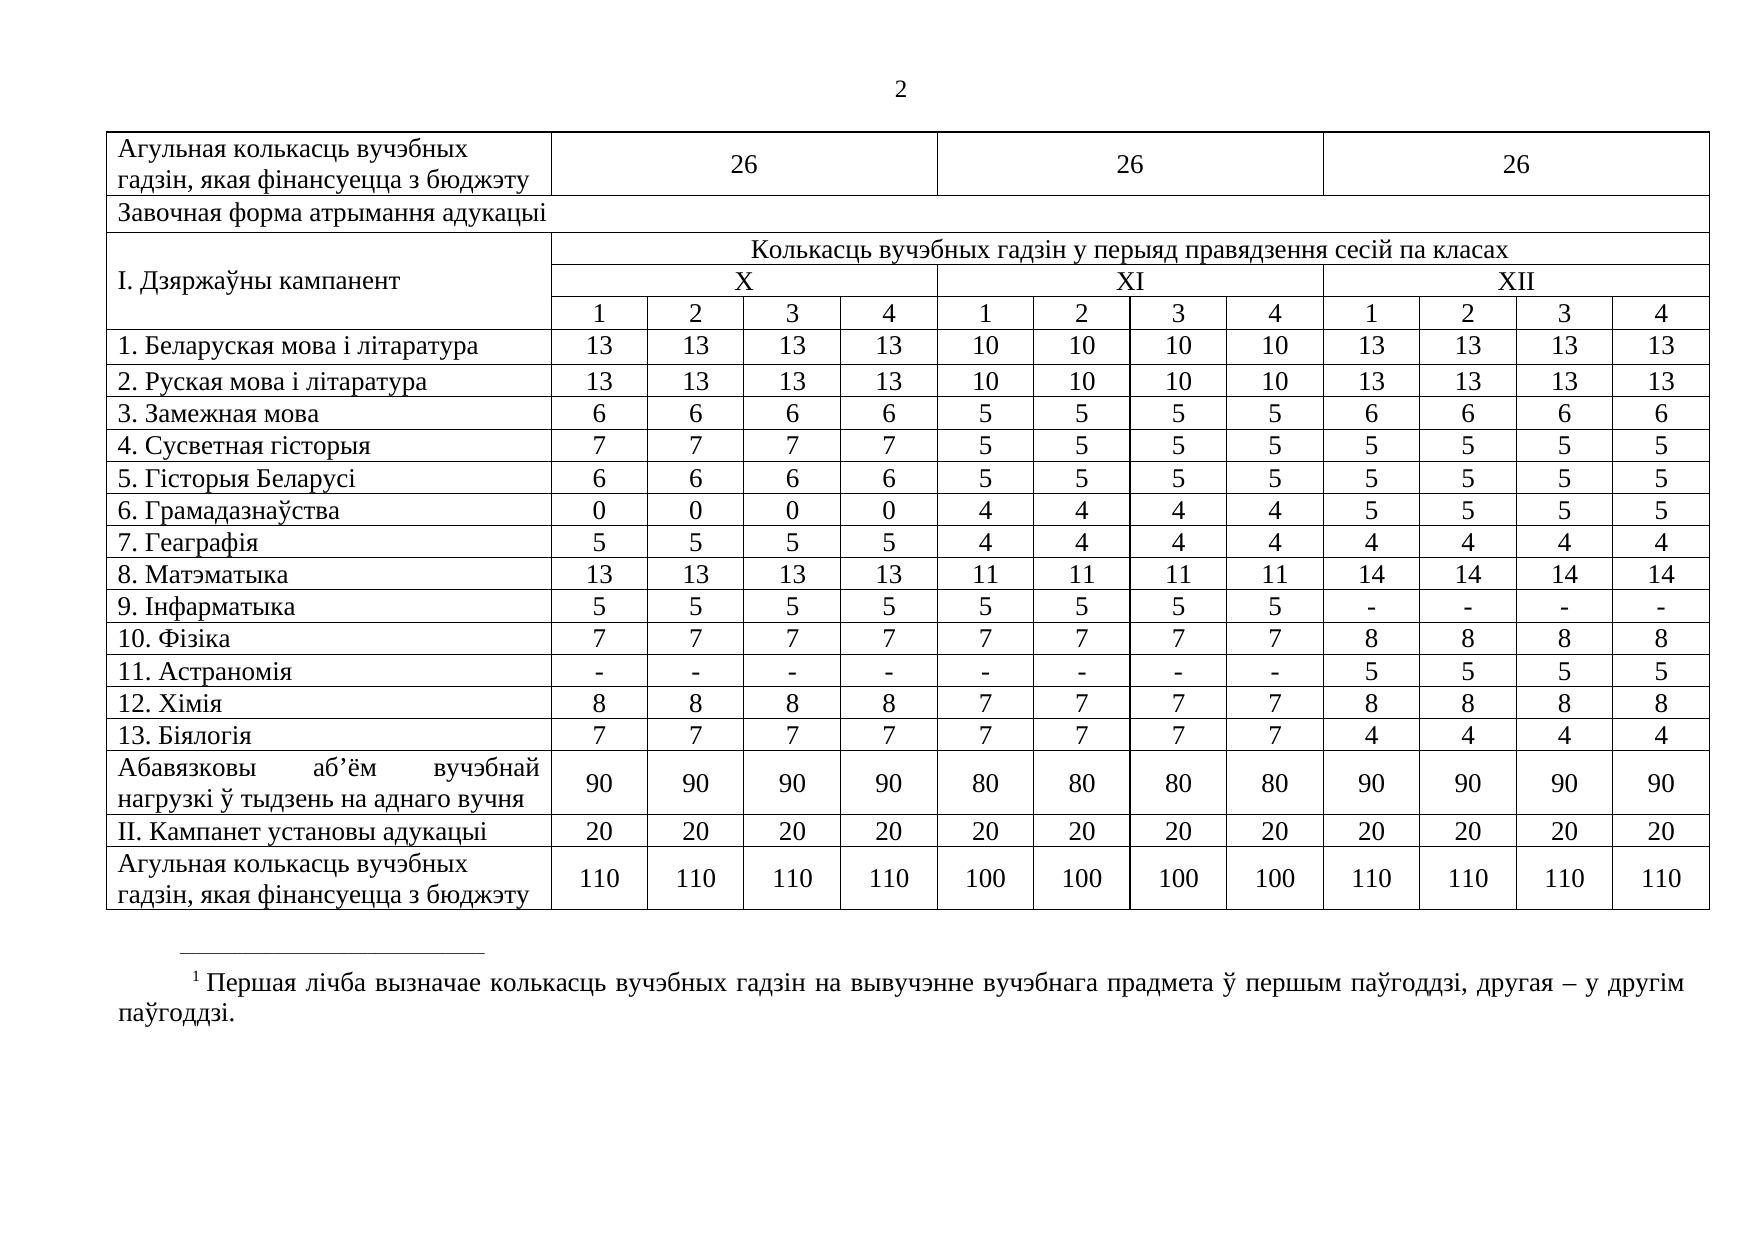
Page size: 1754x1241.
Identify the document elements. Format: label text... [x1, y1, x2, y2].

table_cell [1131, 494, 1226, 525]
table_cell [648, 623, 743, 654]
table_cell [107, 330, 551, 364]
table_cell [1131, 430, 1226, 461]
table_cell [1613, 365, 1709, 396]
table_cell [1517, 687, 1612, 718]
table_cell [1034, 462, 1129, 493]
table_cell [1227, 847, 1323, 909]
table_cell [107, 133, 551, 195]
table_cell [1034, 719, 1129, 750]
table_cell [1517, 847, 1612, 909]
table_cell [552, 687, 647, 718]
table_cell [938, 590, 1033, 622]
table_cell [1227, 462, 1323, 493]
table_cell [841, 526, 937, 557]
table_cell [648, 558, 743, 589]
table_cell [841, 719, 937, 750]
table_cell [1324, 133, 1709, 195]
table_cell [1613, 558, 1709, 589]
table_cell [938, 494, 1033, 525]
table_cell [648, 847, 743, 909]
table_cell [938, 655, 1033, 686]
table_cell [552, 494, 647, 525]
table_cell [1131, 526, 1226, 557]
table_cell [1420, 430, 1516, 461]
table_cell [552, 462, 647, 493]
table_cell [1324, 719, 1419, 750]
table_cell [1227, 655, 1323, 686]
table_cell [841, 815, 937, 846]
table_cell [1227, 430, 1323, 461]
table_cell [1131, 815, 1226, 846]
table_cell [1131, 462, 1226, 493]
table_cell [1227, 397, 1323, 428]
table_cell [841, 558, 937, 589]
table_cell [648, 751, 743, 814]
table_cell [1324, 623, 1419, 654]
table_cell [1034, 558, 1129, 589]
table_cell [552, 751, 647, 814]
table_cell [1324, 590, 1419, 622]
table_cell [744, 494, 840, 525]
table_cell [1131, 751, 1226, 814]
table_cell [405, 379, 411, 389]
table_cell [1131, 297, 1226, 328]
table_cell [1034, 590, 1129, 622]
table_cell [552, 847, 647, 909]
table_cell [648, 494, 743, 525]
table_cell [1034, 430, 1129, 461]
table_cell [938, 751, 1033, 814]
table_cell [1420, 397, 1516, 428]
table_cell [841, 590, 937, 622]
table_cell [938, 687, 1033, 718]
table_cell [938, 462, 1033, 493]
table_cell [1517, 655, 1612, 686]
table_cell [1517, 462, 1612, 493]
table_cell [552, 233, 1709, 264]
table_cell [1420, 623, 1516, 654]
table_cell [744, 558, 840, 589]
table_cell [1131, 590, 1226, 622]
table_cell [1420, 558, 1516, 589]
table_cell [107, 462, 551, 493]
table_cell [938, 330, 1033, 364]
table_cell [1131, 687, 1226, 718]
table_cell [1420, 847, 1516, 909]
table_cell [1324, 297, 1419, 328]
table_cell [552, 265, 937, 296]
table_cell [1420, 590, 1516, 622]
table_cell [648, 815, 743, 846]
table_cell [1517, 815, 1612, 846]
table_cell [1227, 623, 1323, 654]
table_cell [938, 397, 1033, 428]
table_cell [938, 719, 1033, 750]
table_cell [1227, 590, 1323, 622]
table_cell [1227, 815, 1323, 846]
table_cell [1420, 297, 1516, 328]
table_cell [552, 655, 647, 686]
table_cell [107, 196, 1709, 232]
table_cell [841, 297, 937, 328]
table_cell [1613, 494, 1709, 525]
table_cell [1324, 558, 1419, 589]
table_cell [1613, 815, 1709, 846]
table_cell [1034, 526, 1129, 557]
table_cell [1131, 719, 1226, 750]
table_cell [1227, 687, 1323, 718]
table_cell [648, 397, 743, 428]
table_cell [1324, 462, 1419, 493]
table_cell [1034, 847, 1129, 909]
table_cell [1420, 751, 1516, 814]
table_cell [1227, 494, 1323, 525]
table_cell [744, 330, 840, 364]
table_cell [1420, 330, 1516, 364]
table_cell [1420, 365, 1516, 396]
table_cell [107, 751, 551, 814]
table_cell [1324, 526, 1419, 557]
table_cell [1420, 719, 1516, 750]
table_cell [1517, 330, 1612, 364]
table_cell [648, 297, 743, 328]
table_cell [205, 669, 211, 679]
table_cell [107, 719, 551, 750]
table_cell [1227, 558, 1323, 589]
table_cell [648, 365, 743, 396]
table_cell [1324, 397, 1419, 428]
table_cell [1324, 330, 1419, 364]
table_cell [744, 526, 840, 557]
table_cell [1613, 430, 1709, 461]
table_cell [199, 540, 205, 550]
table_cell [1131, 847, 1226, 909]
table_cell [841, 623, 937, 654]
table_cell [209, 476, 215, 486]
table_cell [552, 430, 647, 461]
text 1 Першая лічба вызначае колькасць вучэбных гадзін на вывучэнне вучэбнага прадмета ў першым паўгоддзі, другая – у другім паўгоддзі. [118, 968, 1687, 1027]
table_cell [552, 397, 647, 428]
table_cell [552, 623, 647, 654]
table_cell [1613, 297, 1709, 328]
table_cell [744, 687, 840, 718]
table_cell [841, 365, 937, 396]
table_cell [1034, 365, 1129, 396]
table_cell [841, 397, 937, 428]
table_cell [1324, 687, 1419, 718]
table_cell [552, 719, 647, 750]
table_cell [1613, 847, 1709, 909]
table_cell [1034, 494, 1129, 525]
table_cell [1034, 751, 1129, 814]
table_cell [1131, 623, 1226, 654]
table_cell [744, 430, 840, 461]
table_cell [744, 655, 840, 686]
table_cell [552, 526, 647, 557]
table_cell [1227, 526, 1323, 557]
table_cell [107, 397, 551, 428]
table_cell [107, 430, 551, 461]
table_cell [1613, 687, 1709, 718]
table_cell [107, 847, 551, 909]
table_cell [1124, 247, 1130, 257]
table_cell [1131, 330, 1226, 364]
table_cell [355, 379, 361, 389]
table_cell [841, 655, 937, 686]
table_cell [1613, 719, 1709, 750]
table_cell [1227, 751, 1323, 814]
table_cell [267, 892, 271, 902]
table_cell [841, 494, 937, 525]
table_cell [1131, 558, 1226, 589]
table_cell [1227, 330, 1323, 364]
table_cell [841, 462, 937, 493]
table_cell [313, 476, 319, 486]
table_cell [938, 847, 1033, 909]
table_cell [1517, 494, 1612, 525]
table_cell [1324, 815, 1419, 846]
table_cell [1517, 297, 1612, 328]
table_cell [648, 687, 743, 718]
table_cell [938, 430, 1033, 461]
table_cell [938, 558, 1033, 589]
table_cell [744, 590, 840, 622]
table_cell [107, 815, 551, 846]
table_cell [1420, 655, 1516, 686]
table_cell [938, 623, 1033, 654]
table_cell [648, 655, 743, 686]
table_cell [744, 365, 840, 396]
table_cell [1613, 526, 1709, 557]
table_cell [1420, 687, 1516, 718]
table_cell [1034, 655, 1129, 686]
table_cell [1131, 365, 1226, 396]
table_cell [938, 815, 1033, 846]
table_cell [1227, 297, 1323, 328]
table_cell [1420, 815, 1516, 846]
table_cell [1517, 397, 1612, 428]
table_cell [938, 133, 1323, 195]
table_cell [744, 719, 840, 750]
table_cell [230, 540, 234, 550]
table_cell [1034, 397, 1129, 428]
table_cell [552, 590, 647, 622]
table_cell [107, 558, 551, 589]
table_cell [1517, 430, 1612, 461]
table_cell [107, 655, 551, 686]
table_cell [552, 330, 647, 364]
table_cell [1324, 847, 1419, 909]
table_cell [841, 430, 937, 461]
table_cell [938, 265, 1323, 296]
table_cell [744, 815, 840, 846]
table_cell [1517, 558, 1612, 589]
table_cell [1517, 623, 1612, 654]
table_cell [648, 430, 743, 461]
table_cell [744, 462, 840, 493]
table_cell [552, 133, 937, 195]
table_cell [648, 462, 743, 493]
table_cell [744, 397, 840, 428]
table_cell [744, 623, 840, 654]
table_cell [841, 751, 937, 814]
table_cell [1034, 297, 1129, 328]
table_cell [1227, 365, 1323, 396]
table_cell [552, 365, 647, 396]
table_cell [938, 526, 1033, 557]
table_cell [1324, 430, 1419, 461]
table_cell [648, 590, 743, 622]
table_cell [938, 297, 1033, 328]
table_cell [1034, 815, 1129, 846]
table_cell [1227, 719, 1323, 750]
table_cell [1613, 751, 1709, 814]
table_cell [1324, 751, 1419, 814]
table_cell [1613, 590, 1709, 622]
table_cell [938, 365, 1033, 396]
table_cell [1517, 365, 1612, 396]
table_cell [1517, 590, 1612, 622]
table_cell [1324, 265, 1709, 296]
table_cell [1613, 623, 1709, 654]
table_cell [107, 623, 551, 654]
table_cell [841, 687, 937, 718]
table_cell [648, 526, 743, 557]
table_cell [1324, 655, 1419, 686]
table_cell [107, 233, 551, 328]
text _______________________________________ [106, 939, 1754, 968]
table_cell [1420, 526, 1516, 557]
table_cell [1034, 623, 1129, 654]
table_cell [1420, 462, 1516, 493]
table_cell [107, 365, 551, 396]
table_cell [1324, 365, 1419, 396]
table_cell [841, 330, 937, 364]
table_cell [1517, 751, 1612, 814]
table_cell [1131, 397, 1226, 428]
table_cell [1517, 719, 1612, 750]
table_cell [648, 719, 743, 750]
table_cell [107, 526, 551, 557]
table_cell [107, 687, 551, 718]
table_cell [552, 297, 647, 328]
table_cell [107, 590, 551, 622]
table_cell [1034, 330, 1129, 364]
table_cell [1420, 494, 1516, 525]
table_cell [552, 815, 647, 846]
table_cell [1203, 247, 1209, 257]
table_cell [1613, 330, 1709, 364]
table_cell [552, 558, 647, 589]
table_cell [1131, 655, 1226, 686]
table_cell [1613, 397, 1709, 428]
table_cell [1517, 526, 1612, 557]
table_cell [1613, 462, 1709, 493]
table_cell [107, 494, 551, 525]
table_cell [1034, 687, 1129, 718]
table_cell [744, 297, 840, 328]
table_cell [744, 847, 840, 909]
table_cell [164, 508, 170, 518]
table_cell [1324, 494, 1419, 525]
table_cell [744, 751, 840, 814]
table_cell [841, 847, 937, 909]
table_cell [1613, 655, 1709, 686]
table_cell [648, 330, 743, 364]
